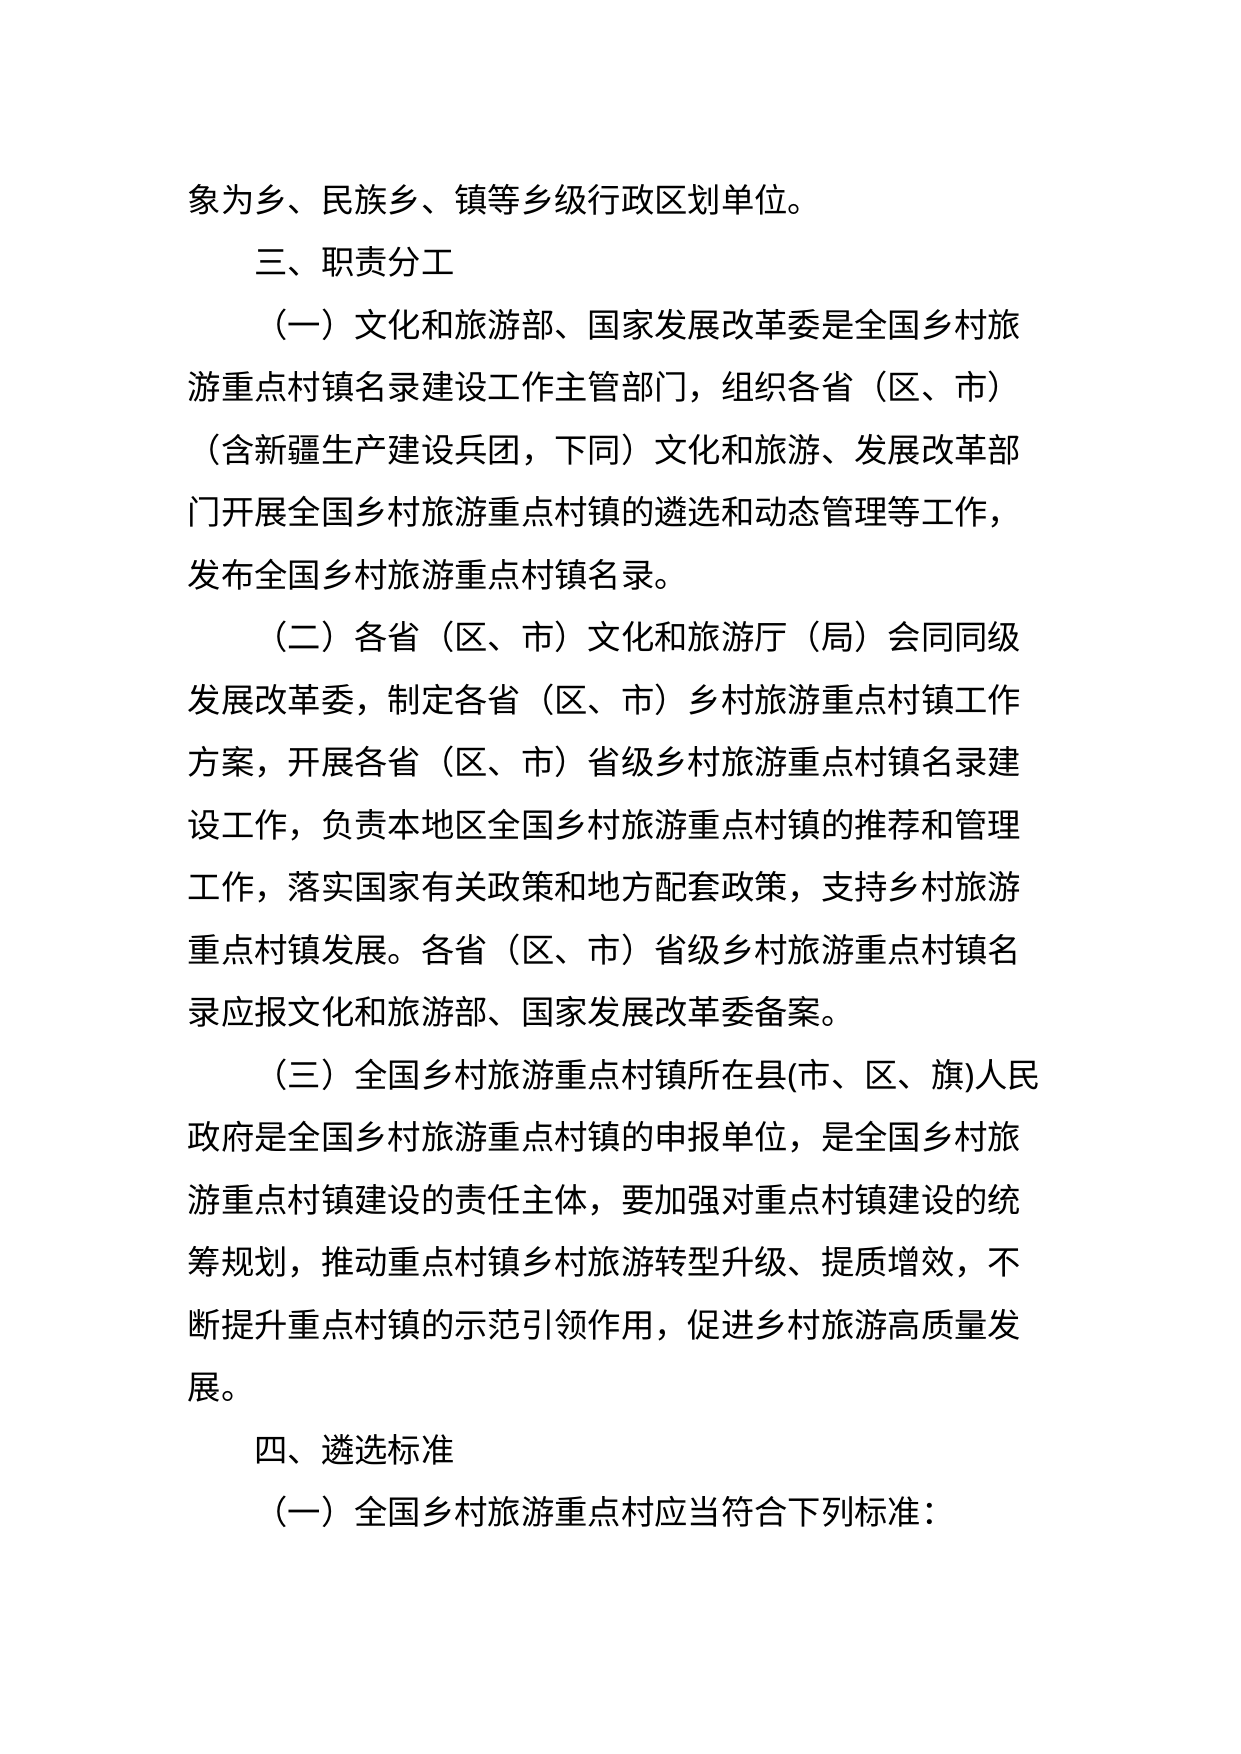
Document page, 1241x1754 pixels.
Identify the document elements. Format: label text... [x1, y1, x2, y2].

text （二）各省（区、市）文化和旅游厅（局）会同同级发展改革委，制定各省（区、市）乡村旅游重点村镇工作方案，开展各省（区、市）省级乡村旅游重点村镇名录建设工作，负责本地区全国乡村旅游重点村镇的推荐和管理工作，落实国家有关政策和地方配套政策，支持乡村旅游重点村镇发展。各省（区、市）省级乡村旅游重点村镇名录应报文化和旅游部、国家发展改革委备案。 [187, 599, 1053, 1037]
text 三、职责分工 [187, 224, 1053, 287]
text 四、遴选标准 [187, 1412, 1053, 1474]
text （一）文化和旅游部、国家发展改革委是全国乡村旅游重点村镇名录建设工作主管部门，组织各省（区、市）（含新疆生产建设兵团，下同）文化和旅游、发展改革部门开展全国乡村旅游重点村镇的遴选和动态管理等工作，发布全国乡村旅游重点村镇名录。 [187, 287, 1053, 599]
text （一）全国乡村旅游重点村应当符合下列标准： [187, 1474, 1053, 1537]
text （三）全国乡村旅游重点村镇所在县(市、区、旗)人民政府是全国乡村旅游重点村镇的申报单位，是全国乡村旅游重点村镇建设的责任主体，要加强对重点村镇建设的统筹规划，推动重点村镇乡村旅游转型升级、提质增效，不断提升重点村镇的示范引领作用，促进乡村旅游高质量发展。 [187, 1037, 1053, 1412]
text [187, 162, 1053, 224]
